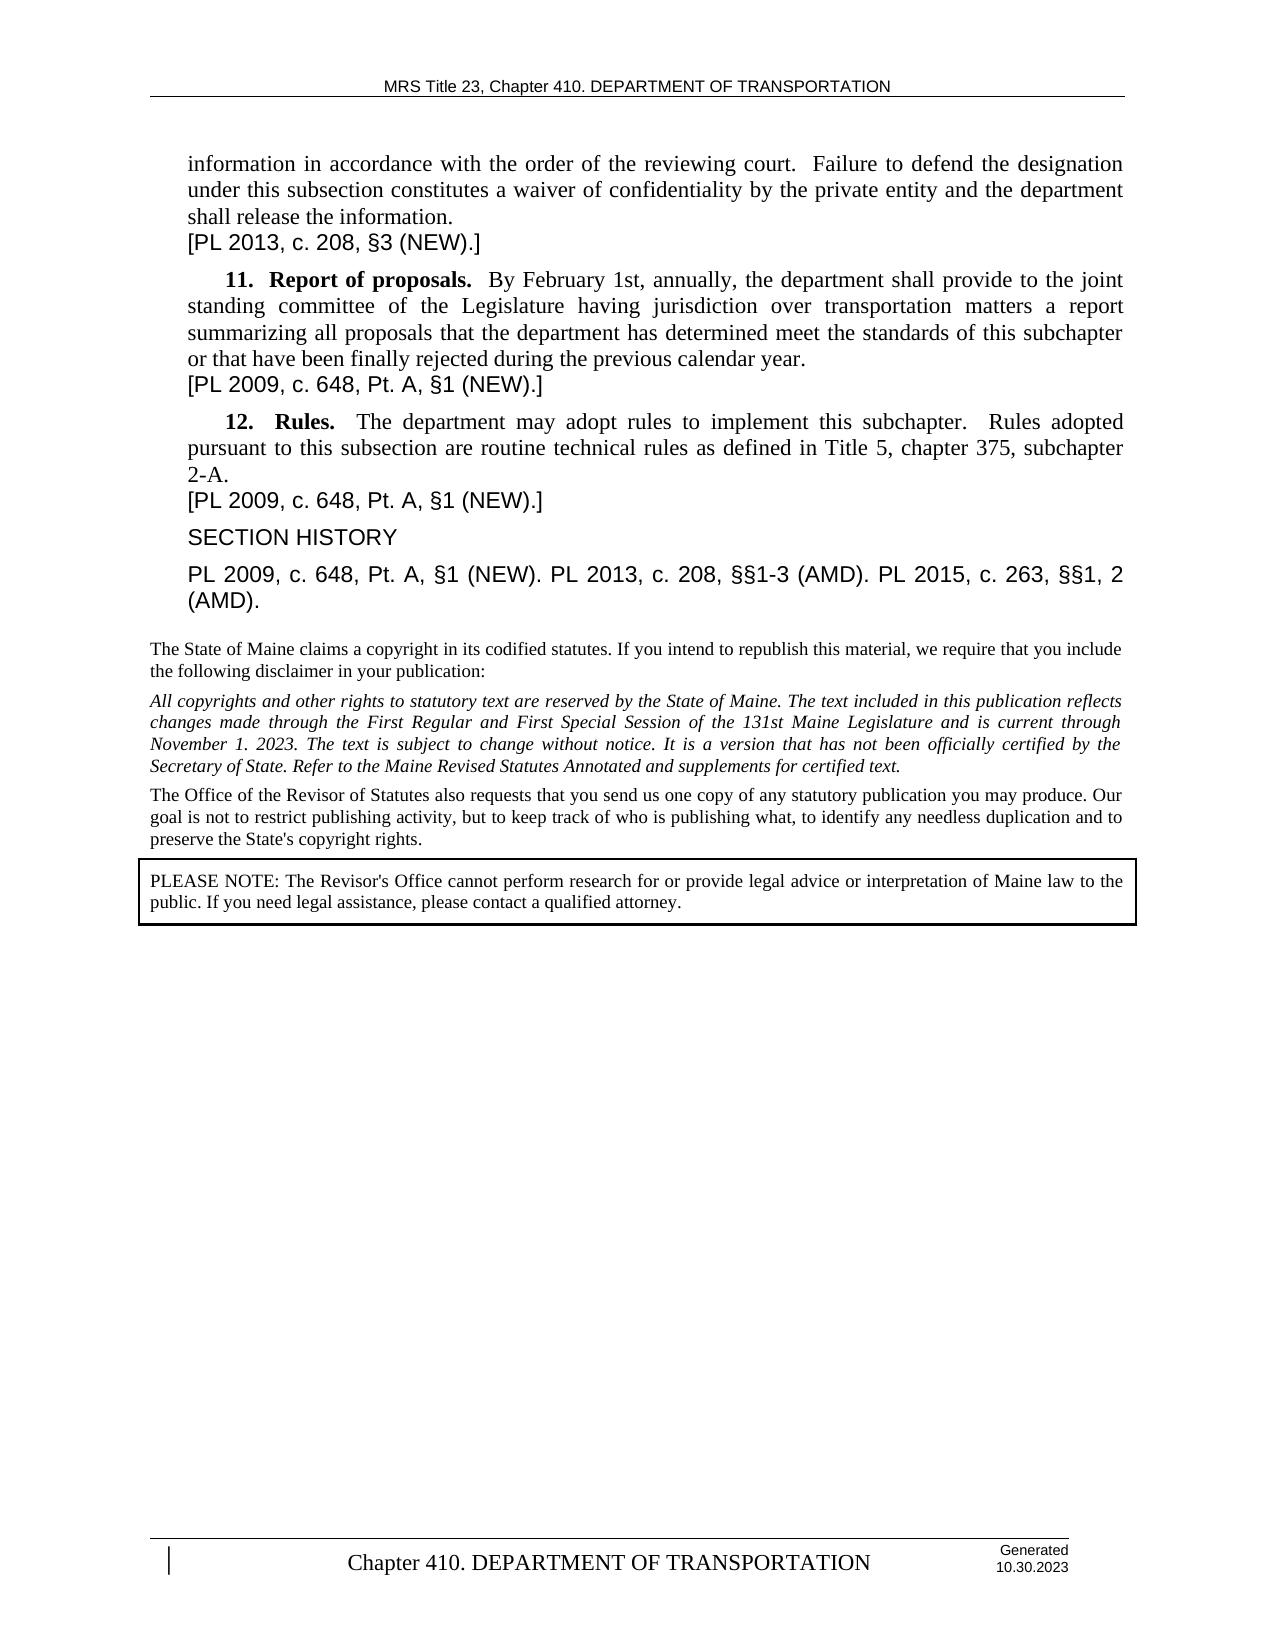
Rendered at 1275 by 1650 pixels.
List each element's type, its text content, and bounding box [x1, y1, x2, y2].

text All copyrights and other rights to statutory text are reserved by the State of Maine. The text included in this publication reflects changes made through the First Regular and First Special Session of the 131st Maine Legislature and is current through November 1. 2023 . The text is subject to change without notice. It is a version that has not been officially certified by the Secretary of State. Refer to the Maine Revised Statutes Annotated and supplements for certified text. [150, 690, 1125, 776]
text 11. Report of proposals. By February 1st, annually, the department shall provide to the joint standing committee of the Legislature having jurisdiction over transportation matters a report summarizing all proposals that the department has determined meet the standards of this subchapter or that have been finally rejected during the previous calendar year. [187, 266, 1125, 371]
text The State of Maine claims a copyright in its codified statutes. If you intend to republish this material, we require that you include the following disclaimer in your publication: [150, 638, 1125, 681]
text The Office of the Revisor of Statutes also requests that you send us one copy of any statutory publication you may produce. Our goal is not to restrict publishing activity, but to keep track of who is publishing what, to identify any needless duplication and to preserve the State's copyright rights. [150, 784, 1125, 849]
text [PL 2009, c. 648, Pt. A, §1 (NEW).] [187, 371, 1125, 398]
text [187, 150, 1125, 229]
text PLEASE NOTE: The Revisor's Office cannot perform research for or provide legal advice or interpretation of Maine law to the public. If you need legal assistance, please contact a qualified attorney. [140, 860, 1135, 923]
text [PL 2013, c. 208, §3 (NEW).] [187, 229, 1125, 255]
text 12. Rules. The department may adopt rules to implement this subchapter. Rules adopted pursuant to this subsection are routine technical rules as defined in Title 5, chapter 375, subchapter 2‑A. [187, 408, 1125, 487]
text [PL 2009, c. 648, Pt. A, §1 (NEW).] [187, 487, 1125, 513]
text SECTION HISTORY [187, 524, 1125, 550]
text PL 2009, c. 648, Pt. A, §1 (NEW). PL 2013, c. 208, §§1-3 (AMD). PL 2015, c. 263, §§1, 2 (AMD). [187, 561, 1125, 613]
